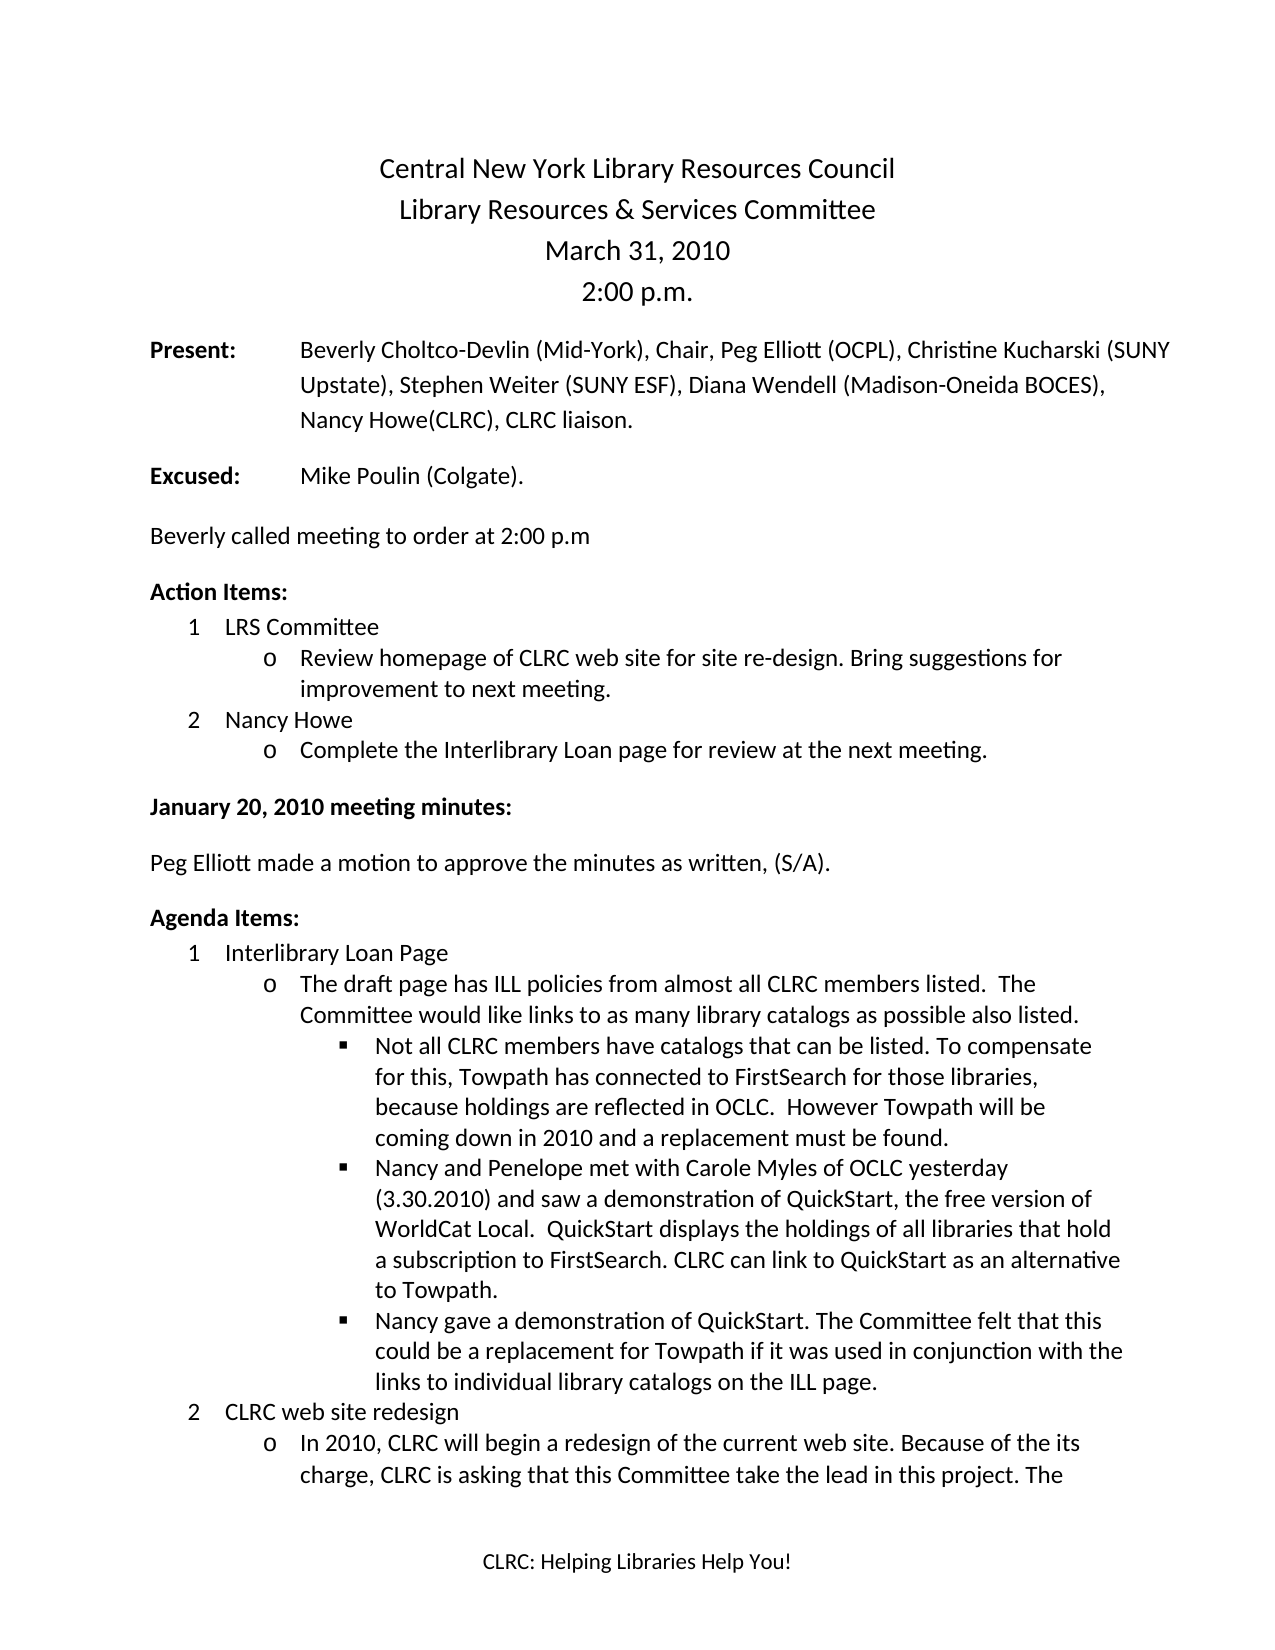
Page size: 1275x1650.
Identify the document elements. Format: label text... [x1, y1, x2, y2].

text Beverly called meeting to order at 2:00 p.m [150, 520, 1175, 551]
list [262, 1427, 1125, 1489]
list Interlibrary Loan Page [187, 937, 1125, 968]
list Nancy and Penelope met with Carole Myles of OCLC yesterday (3.30.2010) and saw a demonstration of QuickStart, the free version of WorldCat Local. QuickStart displays the holdings of all libraries that hold a subscription to FirstSearch. CLRC can link to QuickStart as an alternative to Towpath. [337, 1152, 1125, 1305]
list LRS Committee [187, 611, 1125, 642]
text Excused: Mike Poulin (Colgate). [150, 460, 1175, 491]
list Nancy Howe [187, 704, 1125, 734]
text Peg Elliott made a motion to approve the minutes as written, (S/A). [150, 847, 1125, 877]
text Agenda Items: [150, 902, 1125, 933]
text Present: Beverly Choltco-Devlin (Mid-York), Chair, Peg Elliott (OCPL), Christine Kucharski (SUNY Upstate), Stephen Weiter (SUNY ESF), Diana Wendell (Madison-Oneida BOCES), Nancy Howe(CLRC), CLRC liaison. [150, 334, 1175, 435]
list Complete the Interlibrary Loan page for review at the next meeting. [262, 734, 1125, 766]
text Library Resources & Services Committee [150, 191, 1125, 227]
list Review homepage of CLRC web site for site re-design. Bring suggestions for improvement to next meeting. [262, 642, 1125, 704]
text Central New York Library Resources Council [150, 150, 1125, 186]
list CLRC web site redesign [187, 1396, 1125, 1427]
list The draft page has ILL policies from almost all CLRC members listed. The Committee would like links to as many library catalogs as possible also listed. [262, 968, 1125, 1030]
list Nancy gave a demonstration of QuickStart. The Committee felt that this could be a replacement for Towpath if it was used in conjunction with the links to individual library catalogs on the ILL page. [337, 1305, 1125, 1396]
text January 20, 2010 meeting minutes: [150, 791, 1125, 822]
list Not all CLRC members have catalogs that can be listed. To compensate for this, Towpath has connected to FirstSearch for those libraries, because holdings are reflected in OCLC. However Towpath will be coming down in 2010 and a replacement must be found. [337, 1030, 1125, 1152]
text Action Items: [150, 576, 1125, 607]
text 2:00 p.m. [150, 273, 1125, 308]
text March 31, 2010 [150, 232, 1125, 267]
